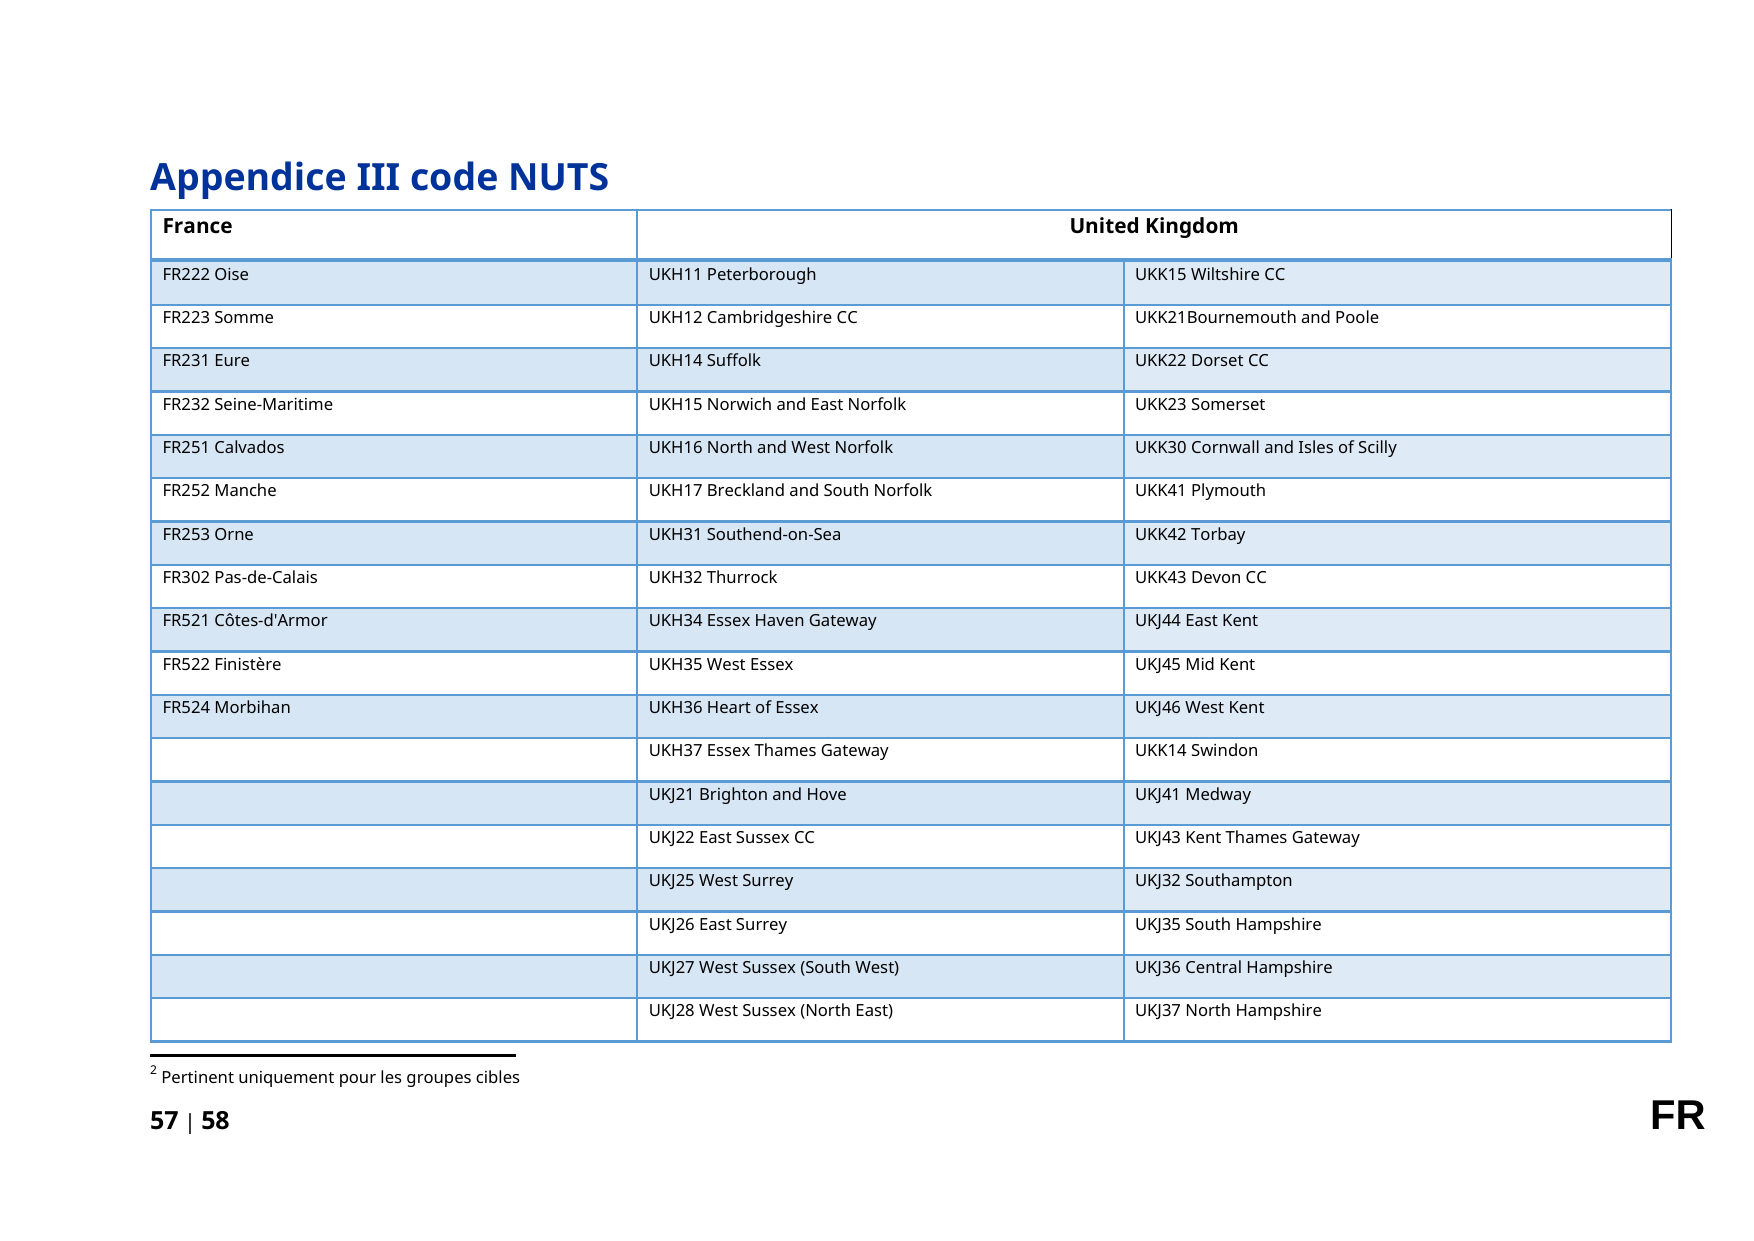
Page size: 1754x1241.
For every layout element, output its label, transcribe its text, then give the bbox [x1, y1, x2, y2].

table_cell UKJ22 East Sussex CC [638, 826, 1123, 867]
table_cell UKH31 Southend-on-Sea [638, 523, 1123, 564]
table_cell FR251 Calvados [152, 436, 636, 477]
table_cell UKK23 Somerset [1125, 393, 1670, 434]
table_cell [152, 999, 636, 1040]
table_cell UKK30 Cornwall and Isles of Scilly [1125, 436, 1670, 477]
table_cell UKJ36 Central Hampshire [1125, 956, 1670, 997]
table_cell UKJ25 West Surrey [638, 869, 1123, 910]
table_cell UKK41 Plymouth [1125, 479, 1670, 520]
table_cell FR522 Finistère [152, 653, 636, 694]
table_cell [152, 826, 636, 867]
table_cell FR521 Côtes-d'Armor [152, 609, 636, 650]
table_cell FR524 Morbihan [152, 696, 636, 737]
table_cell UKH15 Norwich and East Norfolk [638, 393, 1123, 434]
table_cell UKK15 Wiltshire CC [1125, 262, 1670, 304]
table_cell UKK14 Swindon [1125, 739, 1670, 780]
table_cell UKH11 Peterborough [638, 262, 1123, 304]
table_cell UKH36 Heart of Essex [638, 696, 1123, 737]
table_cell UKH37 Essex Thames Gateway [638, 739, 1123, 780]
table_cell FR232 Seine-Maritime [152, 393, 636, 434]
table_cell [152, 783, 636, 824]
table_cell UKK42 Torbay [1125, 523, 1670, 564]
table_cell [152, 739, 636, 780]
table_cell UKJ37 North Hampshire [1125, 999, 1670, 1040]
table_cell FR231 Eure [152, 349, 636, 390]
table_cell UKH34 Essex Haven Gateway [638, 609, 1123, 650]
table_cell UKJ32 Southampton [1125, 869, 1670, 910]
table_cell UKH12 Cambridgeshire CC [638, 306, 1123, 347]
table_cell UKJ27 West Sussex (South West) [638, 956, 1123, 997]
table_cell FR302 Pas-de-Calais [152, 566, 636, 607]
subtitle Appendice III code NUTS [150, 150, 1609, 201]
table_cell FR252 Manche [152, 479, 636, 520]
table_cell UKJ43 Kent Thames Gateway [1125, 826, 1670, 867]
table_cell [152, 869, 636, 910]
table_cell UKJ28 West Sussex (North East) [638, 999, 1123, 1040]
table_cell UKH35 West Essex [638, 653, 1123, 694]
table_cell UKK22 Dorset CC [1125, 349, 1670, 390]
table_cell UKJ46 West Kent [1125, 696, 1670, 737]
table_cell UKK21Bournemouth and Poole [1125, 306, 1670, 347]
table_cell FR222 Oise [152, 262, 636, 304]
table_header United Kingdom [638, 211, 1671, 258]
table_cell [152, 913, 636, 954]
table_cell UKH14 Suffolk [638, 349, 1123, 390]
table_cell UKH17 Breckland and South Norfolk [638, 479, 1123, 520]
table_cell UKJ44 East Kent [1125, 609, 1670, 650]
table_cell FR253 Orne [152, 523, 636, 564]
table_cell UKJ21 Brighton and Hove [638, 783, 1123, 824]
table_cell UKH16 North and West Norfolk [638, 436, 1123, 477]
table_cell UKJ26 East Surrey [638, 913, 1123, 954]
table_header France [152, 211, 636, 258]
table_cell UKJ35 South Hampshire [1125, 913, 1670, 954]
table_cell UKK43 Devon CC [1125, 566, 1670, 607]
table_cell UKJ45 Mid Kent [1125, 653, 1670, 694]
table_cell FR223 Somme [152, 306, 636, 347]
table_cell UKJ41 Medway [1125, 783, 1670, 824]
table_cell UKH32 Thurrock [638, 566, 1123, 607]
table_cell [152, 956, 636, 997]
